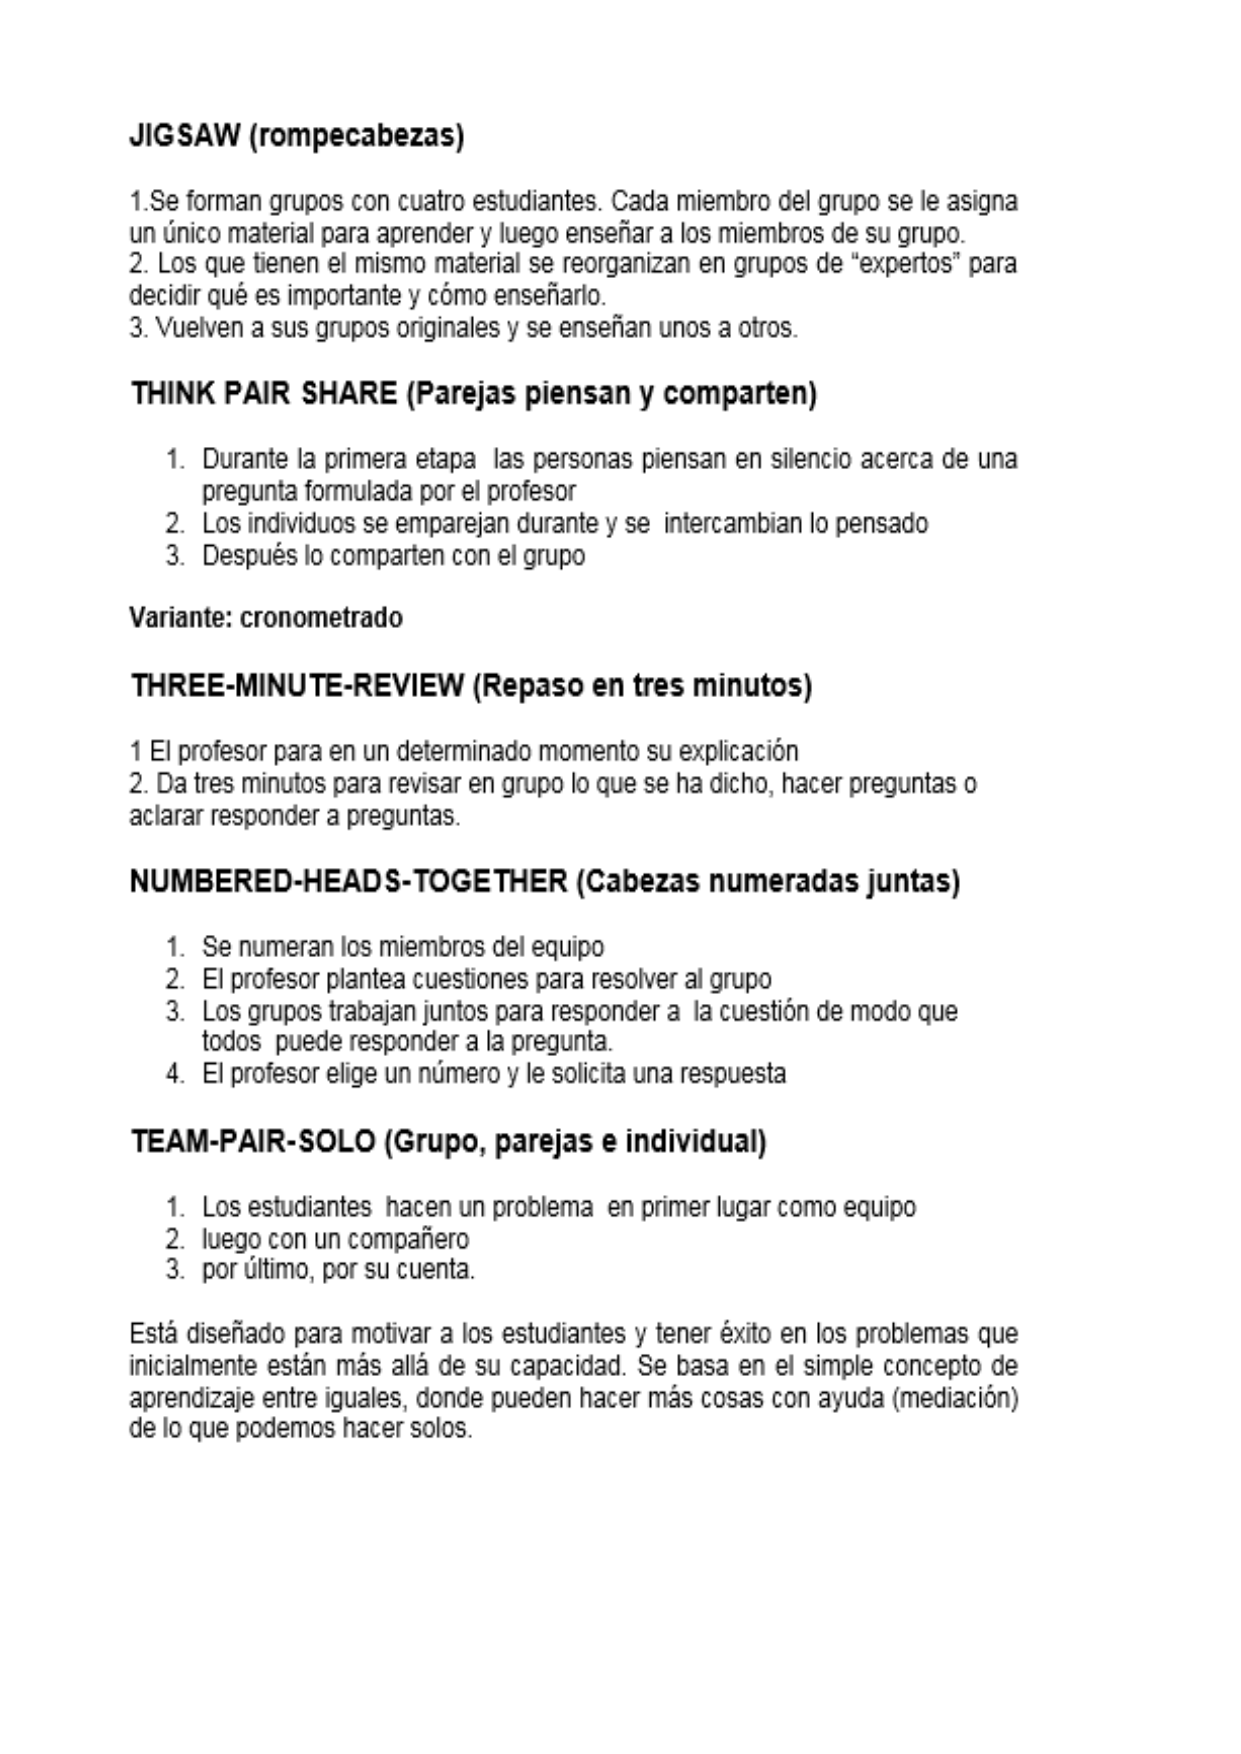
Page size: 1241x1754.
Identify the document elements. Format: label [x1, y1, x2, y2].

picture [75, 75, 1111, 1469]
